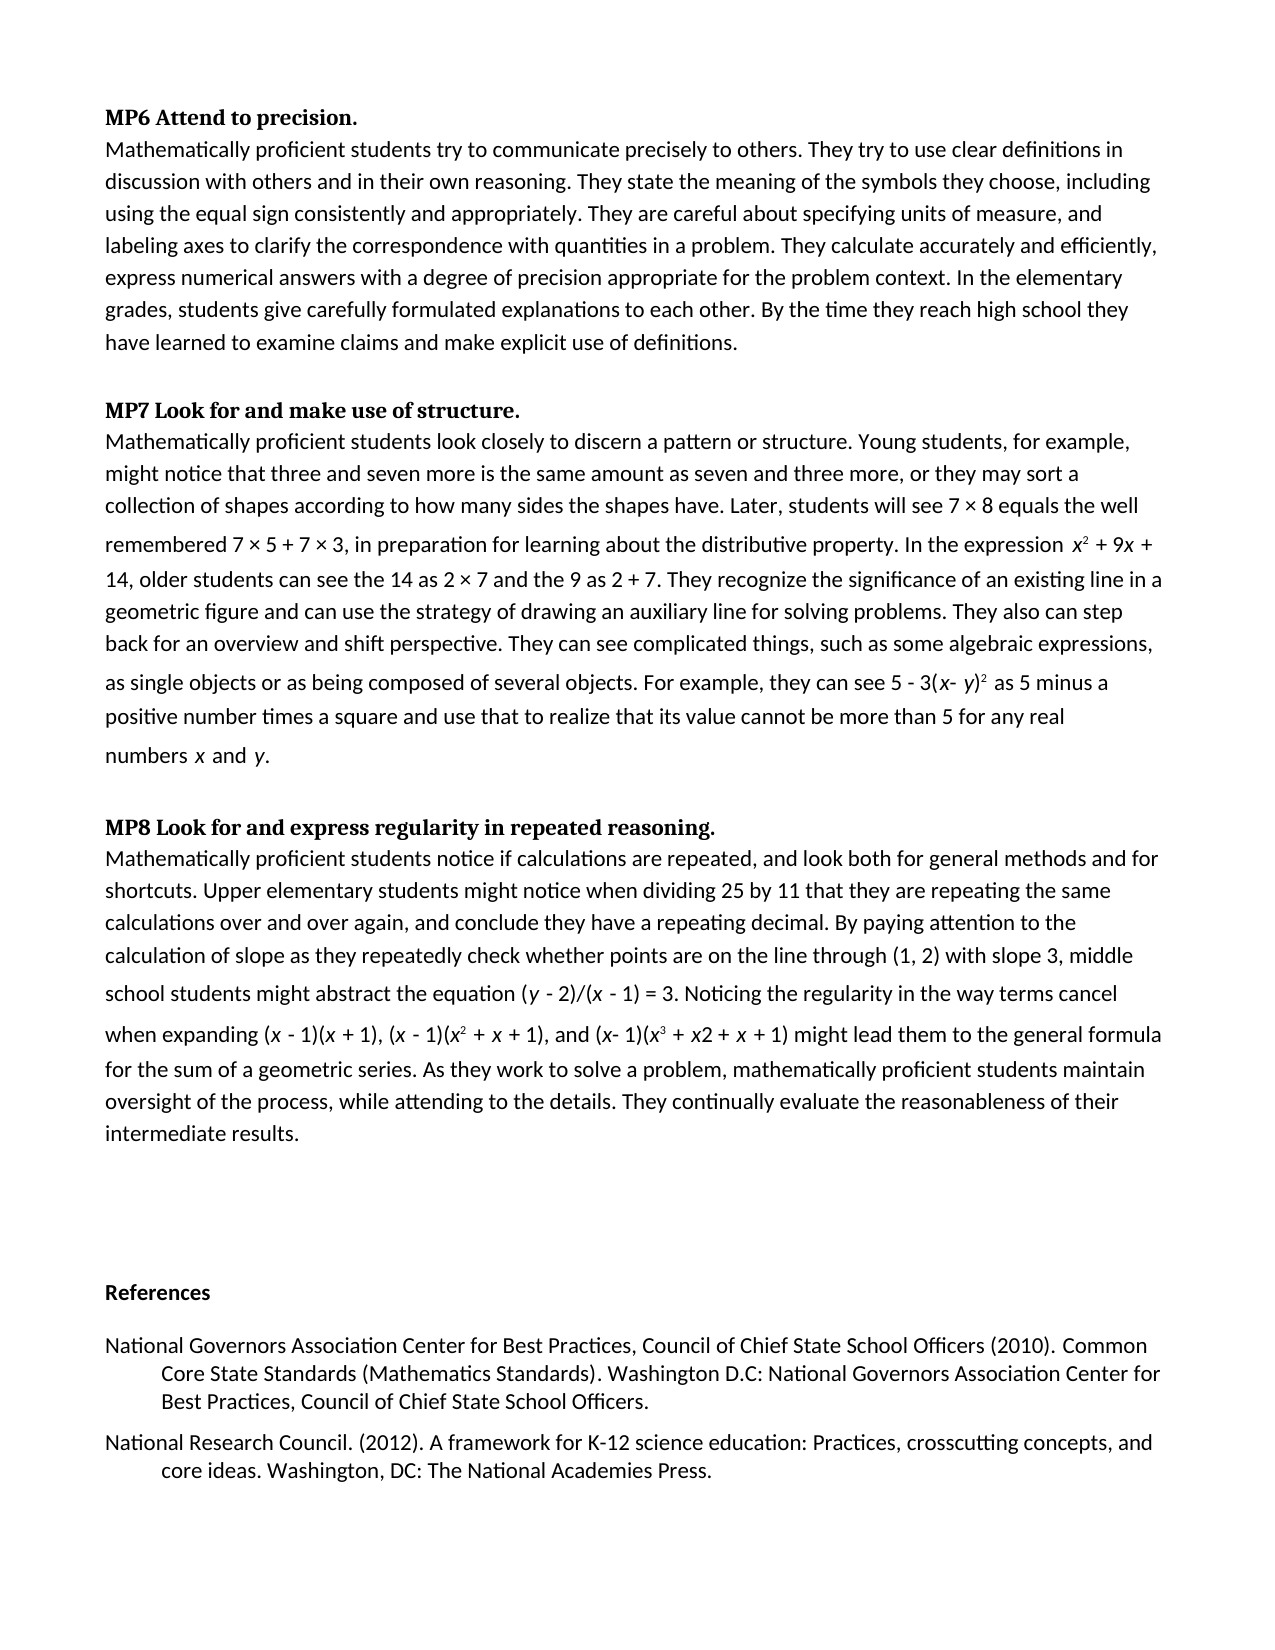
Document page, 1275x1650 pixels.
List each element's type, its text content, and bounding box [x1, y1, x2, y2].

text National Governors Association Center for Best Practices, Council of Chief State School Officers (2010). Common Core State Standards (Mathematics Standards). Washington D.C: National Governors Association Center for Best Practices, Council of Chief State School Officers. [105, 1331, 1170, 1416]
text Mathematically proficient students notice if calculations are repeated, and look both for general methods and for shortcuts. Upper elementary students might notice when dividing 25 by 11 that they are repeating the same calculations over and over again, and conclude they have a repeating decimal. By paying attention to the calculation of slope as they repeatedly check whether points are on the line through (1, 2) with slope 3, middle school students might abstract the equation (y - 2)/(x - 1) = 3. Noticing the regularity in the way terms cancel when expanding (x - 1)(x + 1), (x - 1)(x2 + x + 1), and (x- 1)(x3 + x2 + x + 1) might lead them to the general formula for the sum of a geometric series. As they work to solve a problem, mathematically proficient students maintain oversight of the process, while attending to the details. They continually evaluate the reasonableness of their intermediate results. [105, 844, 1170, 1147]
text National Research Council. (2012). A framework for K-12 science education: Practices, crosscutting concepts, and core ideas. Washington, DC: The National Academies Press. [105, 1428, 1170, 1484]
subtitle MP6 Attend to precision. [105, 105, 1170, 131]
text References [105, 1278, 1170, 1306]
text Mathematically proficient students try to communicate precisely to others. They try to use clear definitions in discussion with others and in their own reasoning. They state the meaning of the symbols they choose, including using the equal sign consistently and appropriately. They are careful about specifying units of measure, and labeling axes to clarify the correspondence with quantities in a problem. They calculate accurately and efficiently, express numerical answers with a degree of precision appropriate for the problem context. In the elementary grades, students give carefully formulated explanations to each other. By the time they reach high school they have learned to examine claims and make explicit use of definitions. [105, 135, 1170, 356]
text Mathematically proficient students look closely to discern a pattern or structure. Young students, for example, might notice that three and seven more is the same amount as seven and three more, or they may sort a collection of shapes according to how many sides the shapes have. Later, students will see 7 × 8 equals the well remembered 7 × 5 + 7 × 3, in preparation for learning about the distributive property. In the expression x2 + 9x + 14, older students can see the 14 as 2 × 7 and the 9 as 2 + 7. They recognize the significance of an existing line in a geometric figure and can use the strategy of drawing an auxiliary line for solving problems. They also can step back for an overview and shift perspective. They can see complicated things, such as some algebraic expressions, as single objects or as being composed of several objects. For example, they can see 5 - 3(x- y)2 as 5 minus a positive number times a square and use that to realize that its value cannot be more than 5 for any real numbers x and y. [105, 427, 1170, 771]
subtitle MP8 Look for and express regularity in repeated reasoning. [105, 814, 1170, 841]
subtitle MP7 Look for and make use of structure. [105, 397, 1170, 424]
